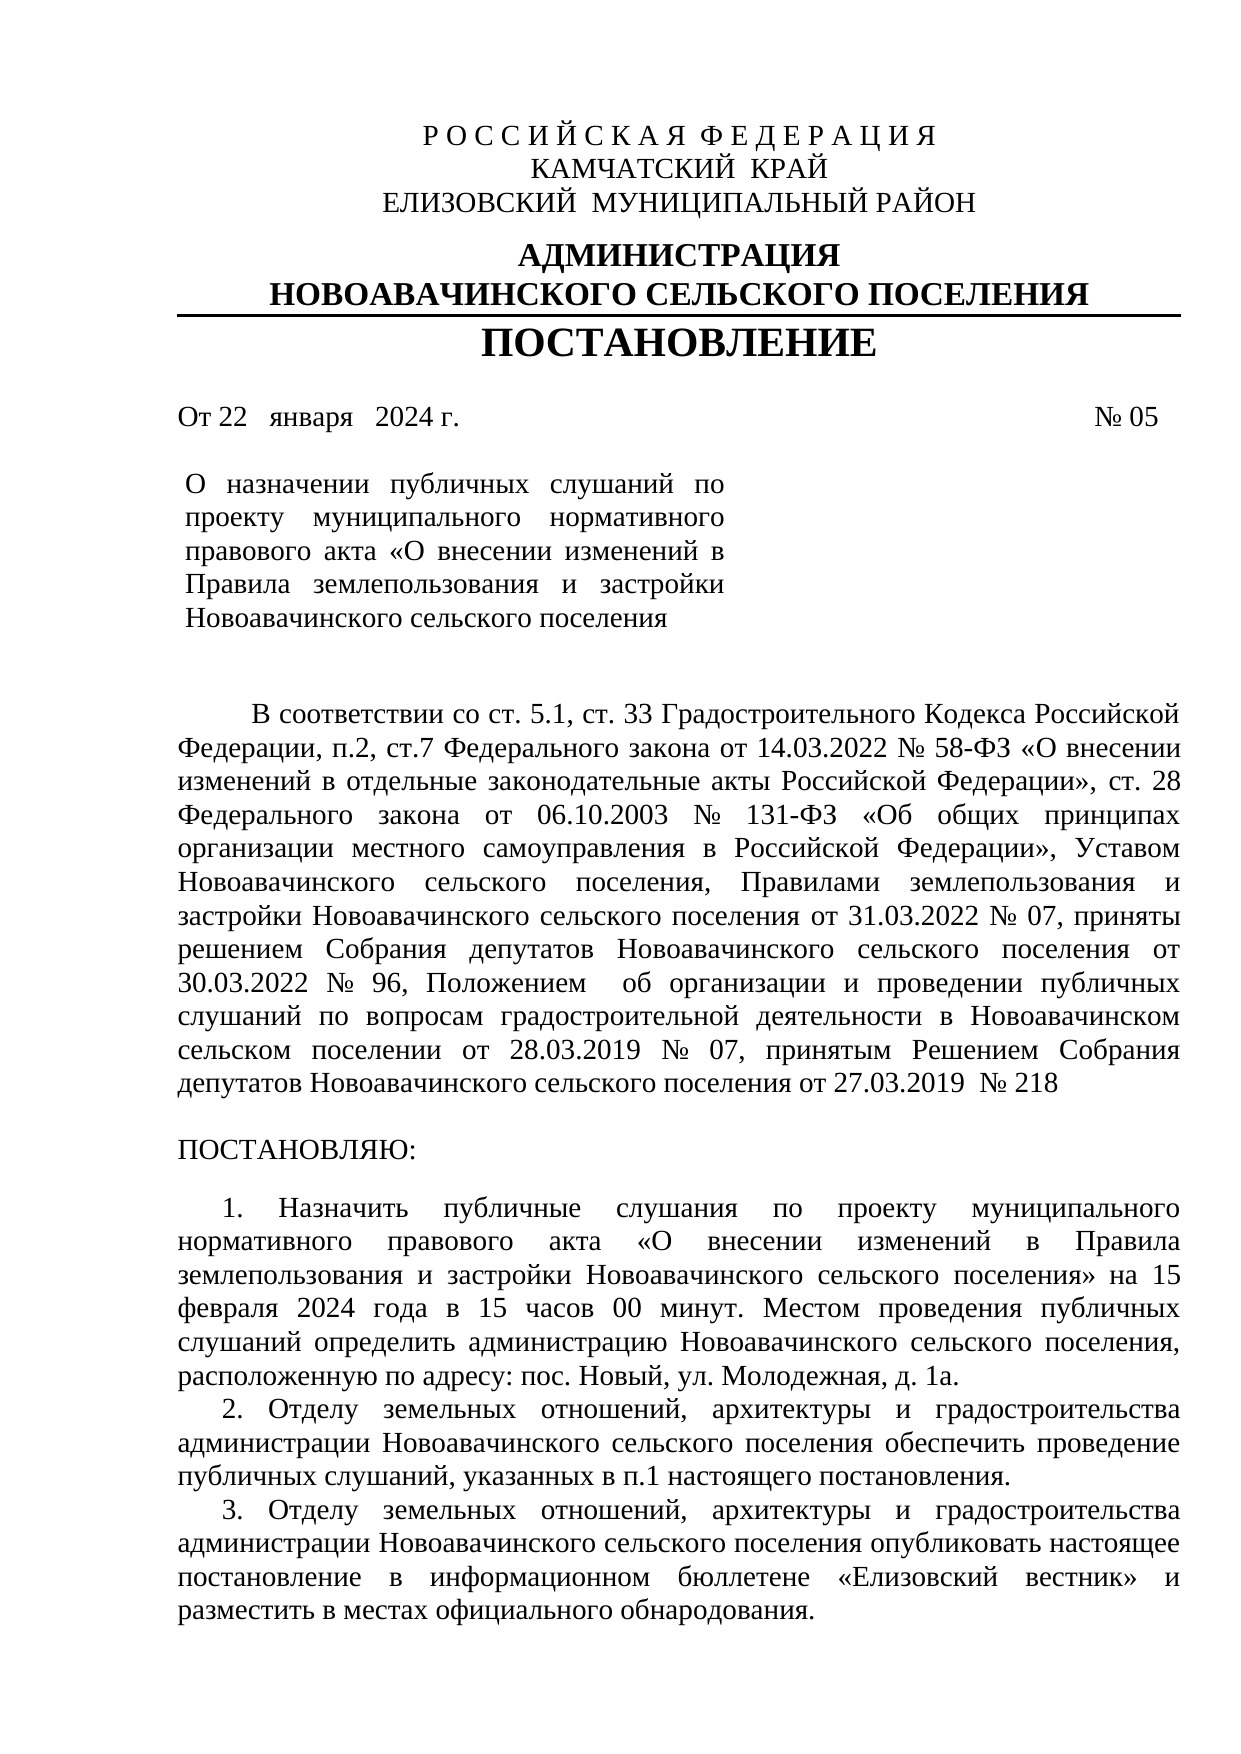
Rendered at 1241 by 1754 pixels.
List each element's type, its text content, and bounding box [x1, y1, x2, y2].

text ПОСТАНОВЛЯЮ: [177, 1132, 1181, 1166]
text КАМЧАТСКИЙ КРАЙ [177, 152, 1181, 185]
text 3. Отделу земельных отношений, архитектуры и градостроительства администрации Новоавачинского сельского поселения опубликовать настоящее постановление в информационном бюллетене «Елизовский вестник» и разместить в местах официального обнародования. [177, 1492, 1181, 1626]
subtitle ПОСТАНОВЛЕНИЕ [177, 317, 1181, 365]
text АДМИНИСТРАЦИЯ [177, 236, 1181, 274]
table_header О назначении публичных слушаний по проекту муниципального нормативного правового акта «О внесении изменений в Правила землепользования и застройки Новоавачинского сельского поселения [174, 466, 736, 672]
text 2. Отделу земельных отношений, архитектуры и градостроительства администрации Новоавачинского сельского поселения обеспечить проведение публичных слушаний, указанных в п.1 настоящего постановления. [177, 1391, 1181, 1492]
text В соответствии со ст. 5.1, ст. 33 Градостроительного Кодекса Российской Федерации, п.2, ст.7 Федерального закона от 14.03.2022 № 58-ФЗ «О внесении изменений в отдельные законодательные акты Российской Федерации», ст. 28 Федерального закона от 06.10.2003 № 131-ФЗ «Об общих принципах организации местного самоуправления в Российской Федерации», Уставом Новоавачинского сельского поселения, Правилами землепользования и застройки Новоавачинского сельского поселения от 31.03.2022 № 07, приняты решением Собрания депутатов Новоавачинского сельского поселения от 30.03.2022 № 96, Положением об организации и проведении публичных слушаний по вопросам градостроительной деятельности в Новоавачинском сельском поселении от 28.03.2019 № 07, принятым Решением Собрания депутатов Новоавачинского сельского поселения от 27.03.2019 № 218 [177, 696, 1181, 1099]
text Р О С С И Й С К А Я Ф Е Д Е Р А Ц И Я [177, 118, 1181, 152]
text 1. Назначить публичные слушания по проекту муниципального нормативного правового акта «О внесении изменений в Правила землепользования и застройки Новоавачинского сельского поселения» на 15 февраля 2024 года в 15 часов 00 минут. Местом проведения публичных слушаний определить администрацию Новоавачинского сельского поселения, расположенную по адресу: пос. Новый, ул. Молодежная, д. 1а. [177, 1190, 1181, 1391]
text От 22 января 2024 г. № 05 [177, 399, 1181, 432]
text ЕЛИЗОВСКИЙ МУНИЦИПАЛЬНЫЙ РАЙОН [177, 185, 1181, 219]
text НОВОАВАЧИНСКОГО СЕЛЬСКОГО ПОСЕЛЕНИЯ [177, 274, 1181, 314]
